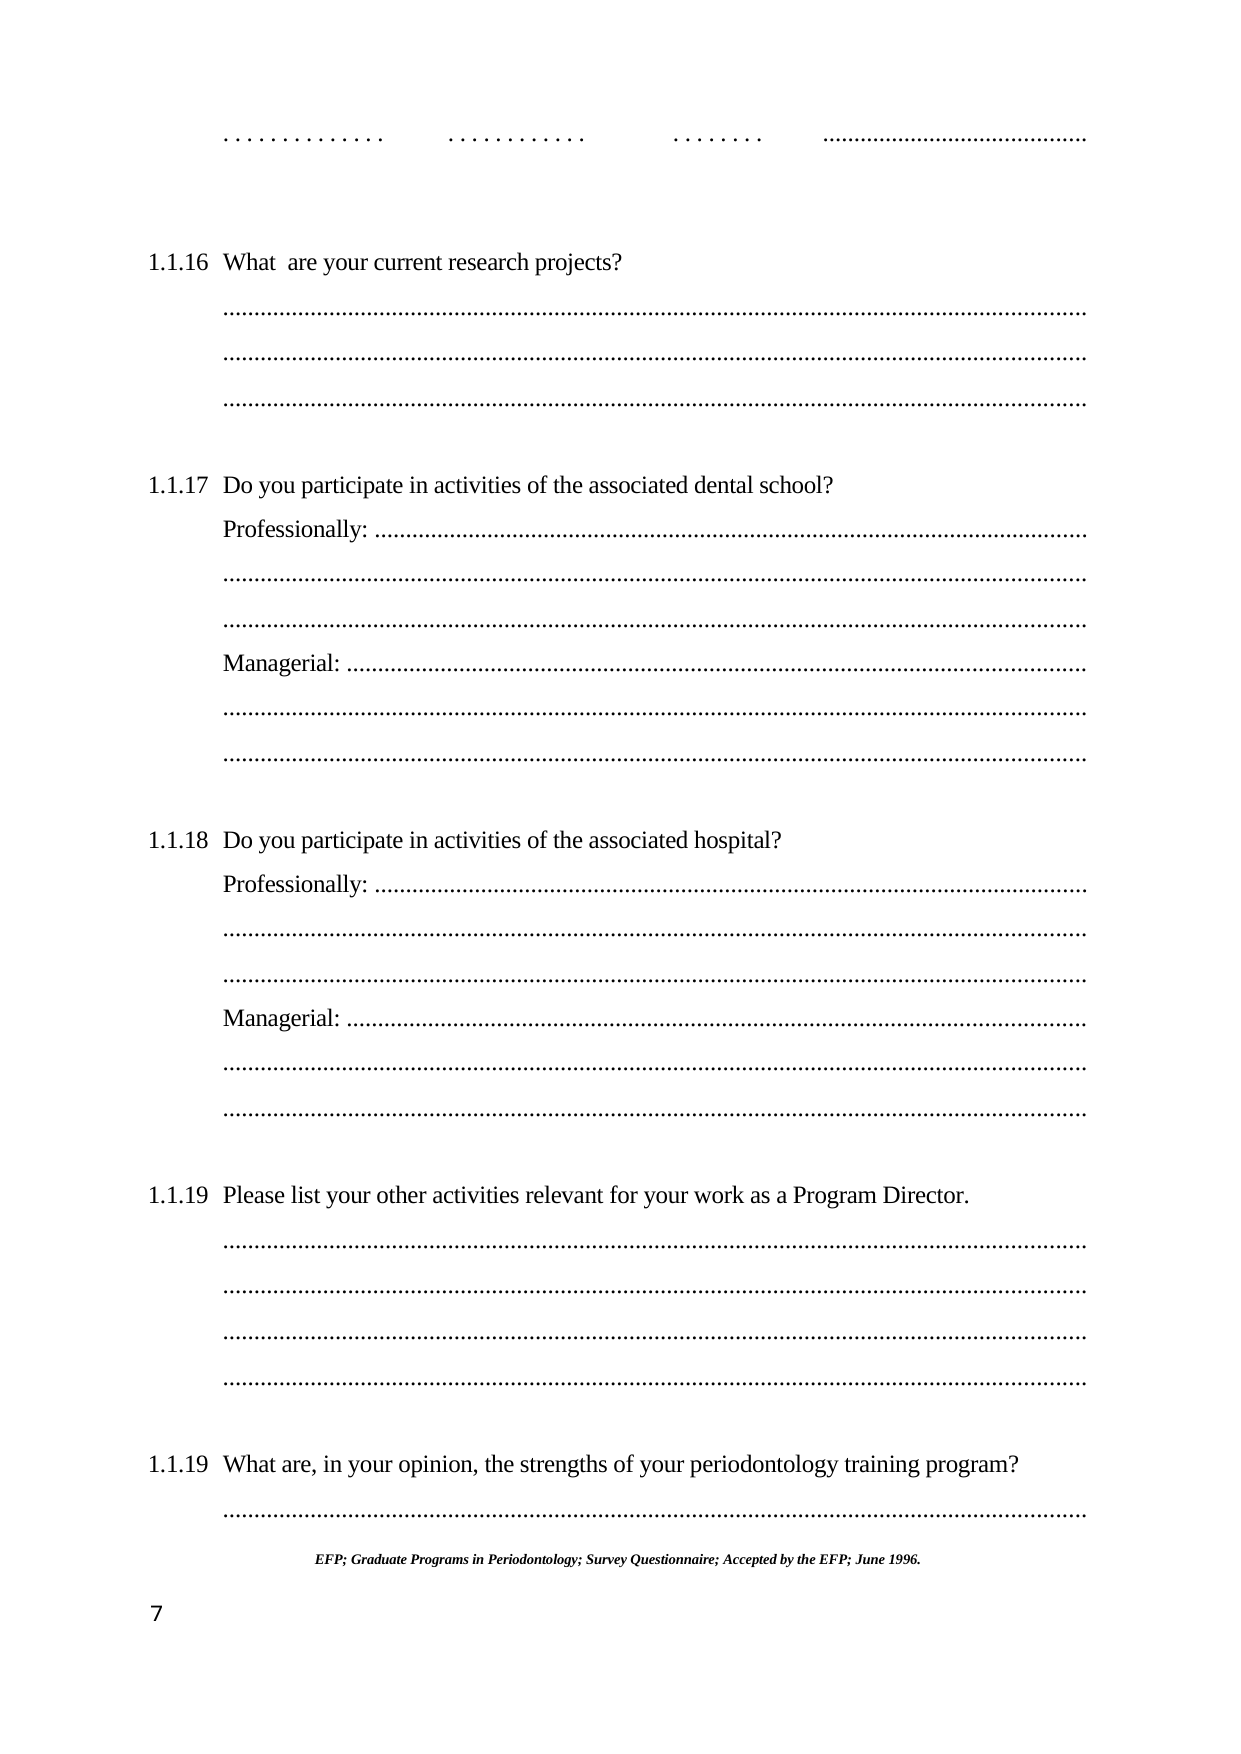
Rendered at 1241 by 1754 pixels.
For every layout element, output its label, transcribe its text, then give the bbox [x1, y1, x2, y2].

text Professionally: [148, 869, 1092, 897]
text Managerial: [148, 648, 1092, 677]
text 1.1.19 Please list your other activities relevant for your work as a Program Director. [148, 1181, 1092, 1209]
text 1.1.19 What are, in your opinion, the strengths of your periodontology training program? [148, 1449, 1092, 1478]
text 1.1.17 Do you participate in activities of the associated dental school? [148, 471, 1092, 499]
text 1.1.16 What are your current research projects? [148, 247, 1092, 276]
text 1.1.18 Do you participate in activities of the associated hospital? [148, 826, 1092, 854]
text Managerial: [148, 1003, 1092, 1032]
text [148, 118, 1092, 147]
text Professionally: [148, 514, 1092, 542]
